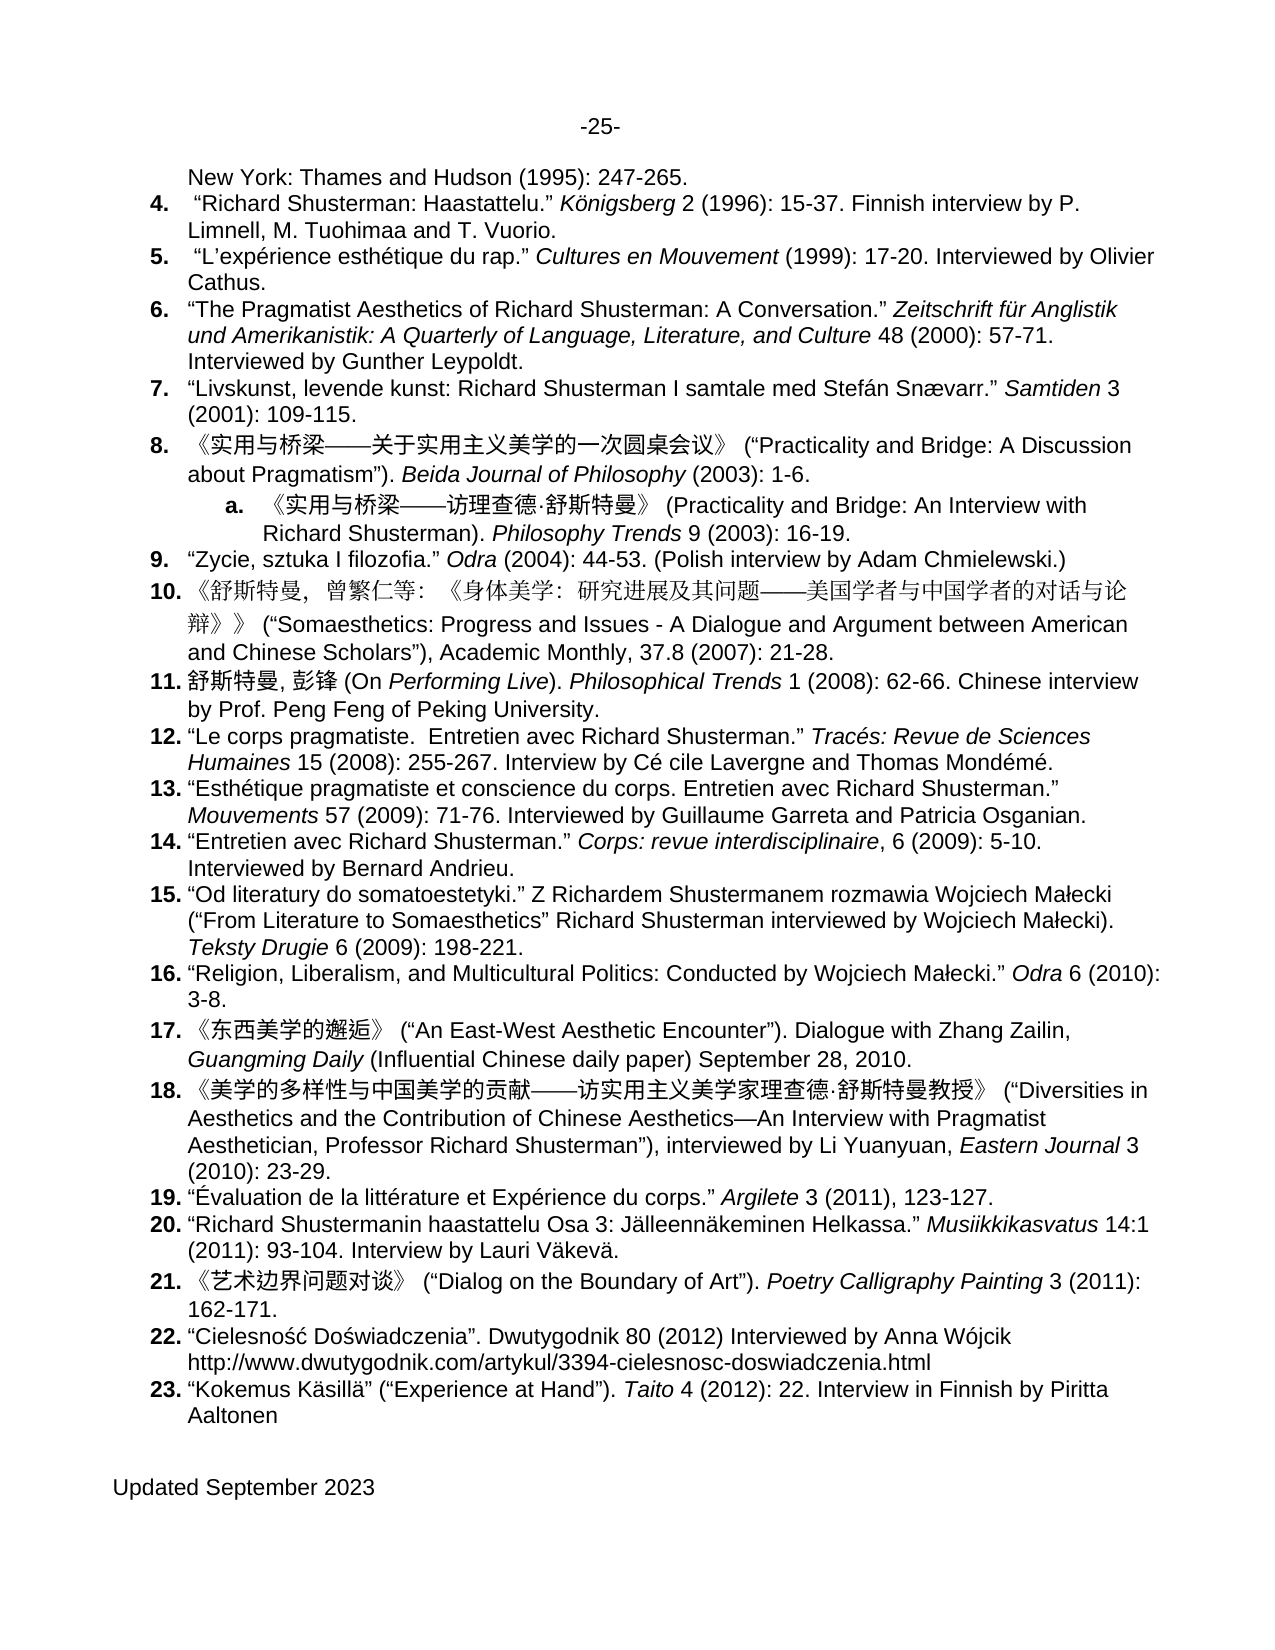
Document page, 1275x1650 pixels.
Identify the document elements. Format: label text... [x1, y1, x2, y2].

list “Le corps pragmatiste. Entretien avec Richard Shusterman.” Tracés: Revue de Sciences Humaines 15 (2008): 255-267. Interview by Cé cile Lavergne and Thomas Mondémé. [150, 723, 1162, 775]
list “Entretien avec Richard Shusterman.” Corps: revue interdisciplinaire, 6 (2009): 5-10. Interviewed by Bernard Andrieu. [150, 828, 1162, 881]
list 《艺术边界问题对谈》 (“Dialog on the Boundary of Art”). Poetry Calligraphy Painting 3 (2011): 162-171. [150, 1263, 1162, 1323]
list “The Pragmatist Aesthetics of Richard Shusterman: A Conversation.” Zeitschrift für Anglistik und Amerikanistik: A Quarterly of Language, Literature, and Culture 48 (2000): 57-71. Interviewed by Gunther Leypoldt. [150, 296, 1162, 375]
list “Kokemus Käsillä” (“Experience at Hand”). Taito 4 (2012): 22. Interview in Finnish by Piritta Aaltonen [150, 1376, 1162, 1428]
list “Esthétique pragmatiste et conscience du corps. Entretien avec Richard Shusterman.” Mouvements 57 (2009): 71-76. Interviewed by Guillaume Garreta and Patricia Osganian. [150, 775, 1162, 828]
list 《美学的多样性与中国美学的贡献——访实用主义美学家理查德·舒斯特曼教授》 (“Diversities in Aesthetics and the Contribution of Chinese Aesthetics—An Interview with Pragmatist Aesthetician, Professor Richard Shusterman”), interviewed by Li Yuanyuan, Eastern Journal 3 (2010): 23-29. [150, 1072, 1162, 1184]
list “Religion, Liberalism, and Multicultural Politics: Conducted by Wojciech Małecki.” Odra 6 (2010): 3-8. [150, 960, 1162, 1013]
list 舒斯特曼, 彭锋 (On Performing Live). Philosophical Trends 1 (2008): 62-66. Chinese interview by Prof. Peng Feng of Peking University. [150, 665, 1162, 723]
list “Richard Shusterman: Haastattelu.” Königsberg 2 (1996): 15-37. Finnish interview by P. Limnell, M. Tuohimaa and T. Vuorio. [150, 190, 1162, 243]
list “Livskunst, levende kunst: Richard Shusterman I samtale med Stefán Snævarr.” Samtiden 3 (2001): 109-115. [150, 375, 1162, 427]
list “Évaluation de la littérature et Expérience du corps.” Argilete 3 (2011), 123-127. [150, 1184, 1162, 1211]
list “L’expérience esthétique du rap.” Cultures en Mouvement (1999): 17-20. Interviewed by Olivier Cathus. [150, 243, 1162, 296]
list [150, 164, 1162, 190]
list “Richard Shustermanin haastattelu Osa 3: Jälleennäkeminen Helkassa.” Musiikkikasvatus 14:1 (2011): 93-104. Interview by Lauri Väkevä. [150, 1211, 1162, 1263]
list “Zycie, sztuka I filozofia.” Odra (2004): 44-53. (Polish interview by Adam Chmielewski.) [150, 546, 1162, 573]
list 《舒斯特曼，曾繁仁等：《身体美学：研究进展及其问题——美国学者与中国学者的对话与论辩》》 (“Somaesthetics: Progress and Issues - A Dialogue and Argument between American and Chinese Scholars”), Academic Monthly, 37.8 (2007): 21-28. [150, 573, 1162, 665]
list 《东西美学的邂逅》 (“An East-West Aesthetic Encounter”). Dialogue with Zhang Zailin, Guangming Daily (Influential Chinese daily paper) September 28, 2010. [150, 1013, 1162, 1072]
list 《实用与桥梁——关于实用主义美学的一次圆桌会议》 (“Practicality and Bridge: A Discussion about Pragmatism”). Beida Journal of Philosophy (2003): 1-6. [150, 427, 1162, 487]
list “Cielesność Doświadczenia”. Dwutygodnik 80 (2012) Interviewed by Anna Wójcik http://www.dwutygodnik.com/artykul/3394-cielesnosc-doswiadczenia.html [150, 1323, 1162, 1376]
list “Od literatury do somatoestetyki.” Z Richardem Shustermanem rozmawia Wojciech Małecki (“From Literature to Somaesthetics” Richard Shusterman interviewed by Wojciech Małecki). Teksty Drugie 6 (2009): 198-221. [150, 881, 1162, 960]
list 《实用与桥梁——访理查德·舒斯特曼》 (Practicality and Bridge: An Interview with Richard Shusterman). Philosophy Trends 9 (2003): 16-19. [225, 487, 1162, 546]
